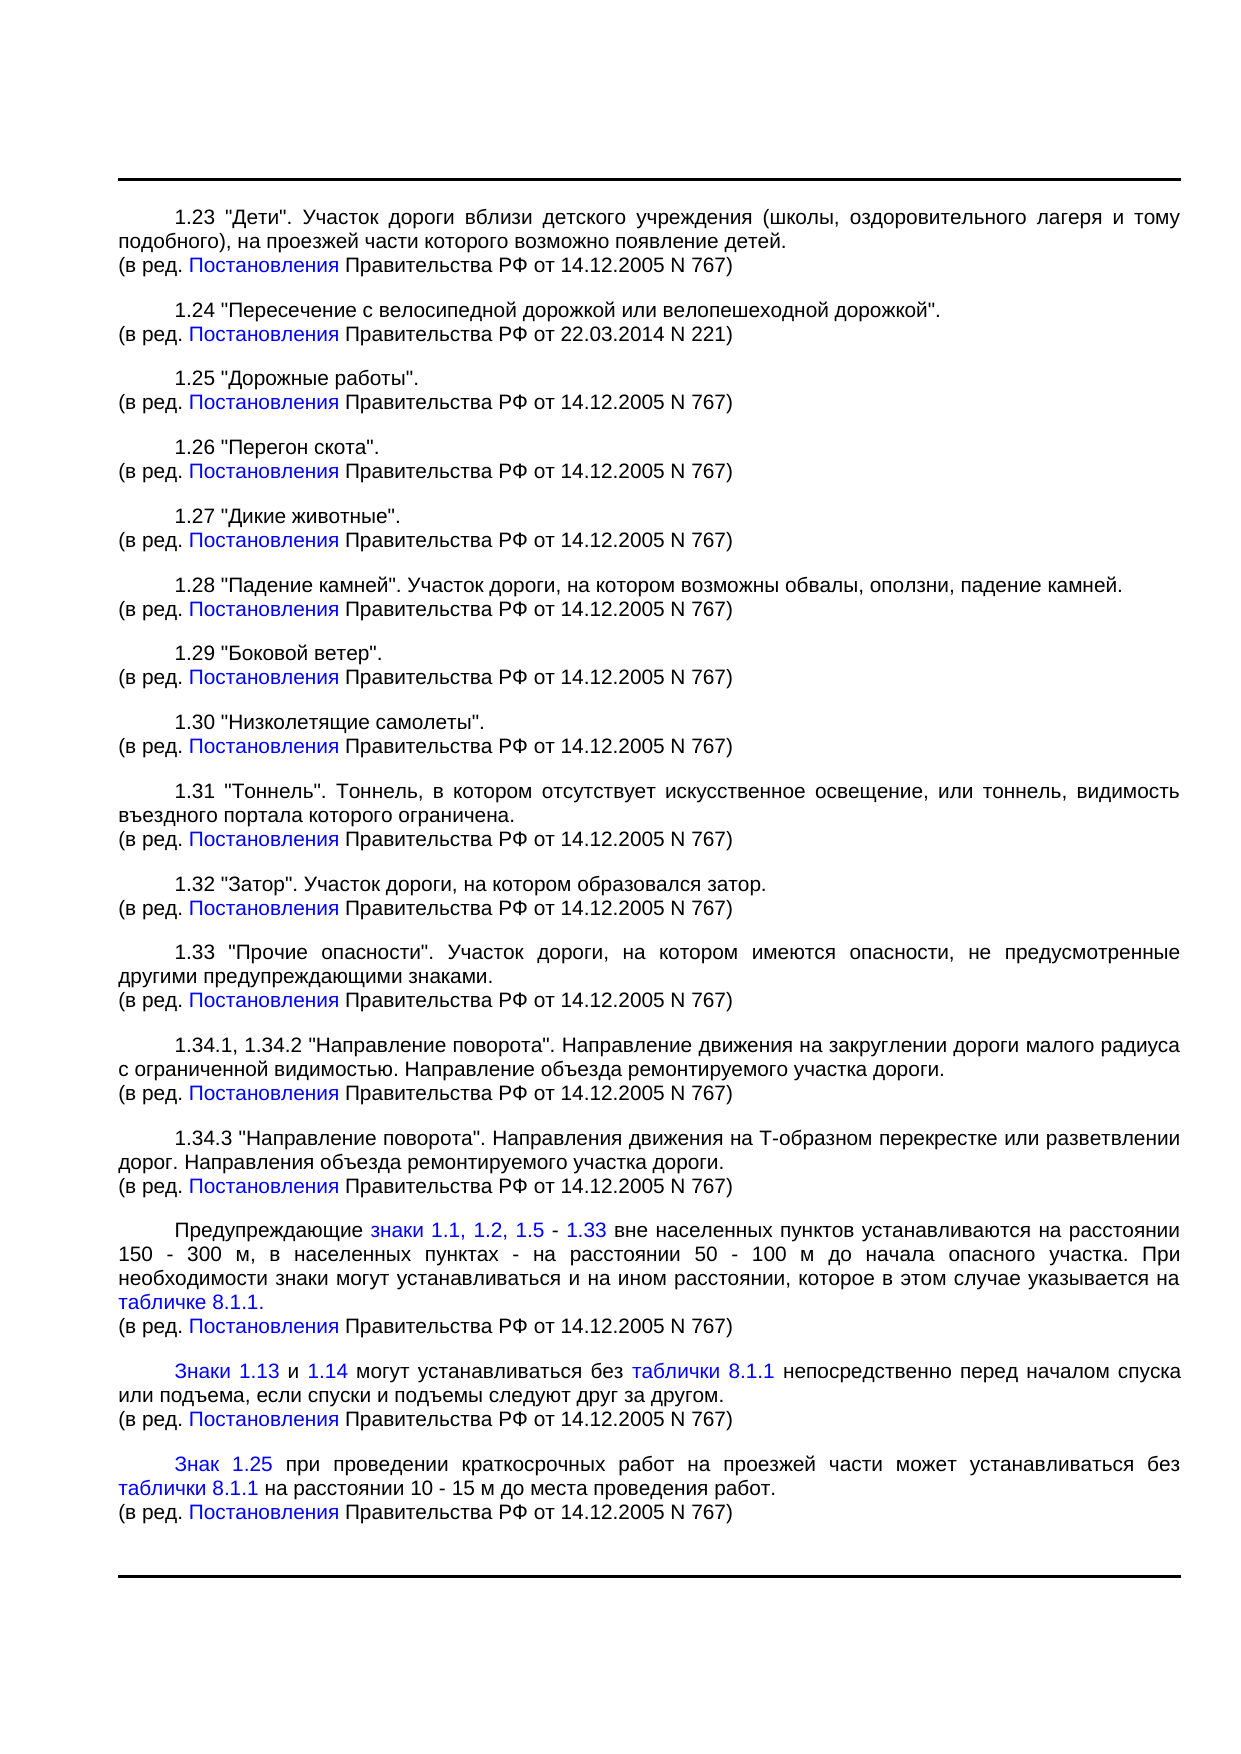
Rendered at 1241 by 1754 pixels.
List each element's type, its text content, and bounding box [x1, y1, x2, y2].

text (в ред. Постановления Правительства РФ от 14.12.2005 N 767) [118, 895, 1181, 919]
text (в ред. Постановления Правительства РФ от 14.12.2005 N 767) [118, 1314, 1181, 1338]
text (в ред. Постановления Правительства РФ от 14.12.2005 N 767) [118, 1407, 1181, 1431]
text 1.26 "Перегон скота". [118, 435, 1181, 459]
text Знаки 1.13 и 1.14 могут устанавливаться без таблички 8.1.1 непосредственно перед началом спуска или подъема, если спуски и подъемы следуют друг за другом. [118, 1359, 1181, 1407]
text 1.24 "Пересечение с велосипедной дорожкой или велопешеходной дорожкой". [118, 297, 1181, 321]
text (в ред. Постановления Правительства РФ от 14.12.2005 N 767) [118, 528, 1181, 552]
text 1.31 "Тоннель". Тоннель, в котором отсутствует искусственное освещение, или тоннель, видимость въездного портала которого ограничена. [118, 779, 1181, 827]
text 1.34.1, 1.34.2 "Направление поворота". Направление движения на закруглении дороги малого радиуса с ограниченной видимостью. Направление объезда ремонтируемого участка дороги. [118, 1033, 1181, 1081]
text 1.34.3 "Направление поворота". Направления движения на Т-образном перекрестке или разветвлении дорог. Направления объезда ремонтируемого участка дороги. [118, 1126, 1181, 1173]
text 1.29 "Боковой ветер". [118, 641, 1181, 665]
text 1.30 "Низколетящие самолеты". [118, 710, 1181, 734]
text (в ред. Постановления Правительства РФ от 14.12.2005 N 767) [118, 1081, 1181, 1105]
text Предупреждающие знаки 1.1, 1.2, 1.5 - 1.33 вне населенных пунктов устанавливаются на расстоянии 150 - 300 м, в населенных пунктах - на расстоянии 50 - 100 м до начала опасного участка. При необходимости знаки могут устанавливаться и на ином расстоянии, которое в этом случае указывается на табличке 8.1.1. [118, 1218, 1181, 1314]
text 1.25 "Дорожные работы". [118, 366, 1181, 390]
text (в ред. Постановления Правительства РФ от 14.12.2005 N 767) [118, 988, 1181, 1012]
text (в ред. Постановления Правительства РФ от 22.03.2014 N 221) [118, 321, 1181, 345]
text (в ред. Постановления Правительства РФ от 14.12.2005 N 767) [118, 1499, 1181, 1523]
text (в ред. Постановления Правительства РФ от 14.12.2005 N 767) [118, 253, 1181, 277]
text (в ред. Постановления Правительства РФ от 14.12.2005 N 767) [118, 596, 1181, 620]
text 1.28 "Падение камней". Участок дороги, на котором возможны обвалы, оползни, падение камней. [118, 572, 1181, 596]
text 1.27 "Дикие животные". [118, 504, 1181, 528]
text (в ред. Постановления Правительства РФ от 14.12.2005 N 767) [118, 665, 1181, 689]
text Знак 1.25 при проведении краткосрочных работ на проезжей части может устанавливаться без таблички 8.1.1 на расстоянии 10 - 15 м до места проведения работ. [118, 1452, 1181, 1499]
text (в ред. Постановления Правительства РФ от 14.12.2005 N 767) [118, 459, 1181, 483]
text (в ред. Постановления Правительства РФ от 14.12.2005 N 767) [118, 734, 1181, 758]
text (в ред. Постановления Правительства РФ от 14.12.2005 N 767) [118, 1173, 1181, 1197]
text 1.23 "Дети". Участок дороги вблизи детского учреждения (школы, оздоровительного лагеря и тому подобного), на проезжей части которого возможно появление детей. [118, 205, 1181, 253]
text 1.33 "Прочие опасности". Участок дороги, на котором имеются опасности, не предусмотренные другими предупреждающими знаками. [118, 940, 1181, 988]
text (в ред. Постановления Правительства РФ от 14.12.2005 N 767) [118, 827, 1181, 851]
text (в ред. Постановления Правительства РФ от 14.12.2005 N 767) [118, 390, 1181, 414]
text 1.32 "Затор". Участок дороги, на котором образовался затор. [118, 871, 1181, 895]
